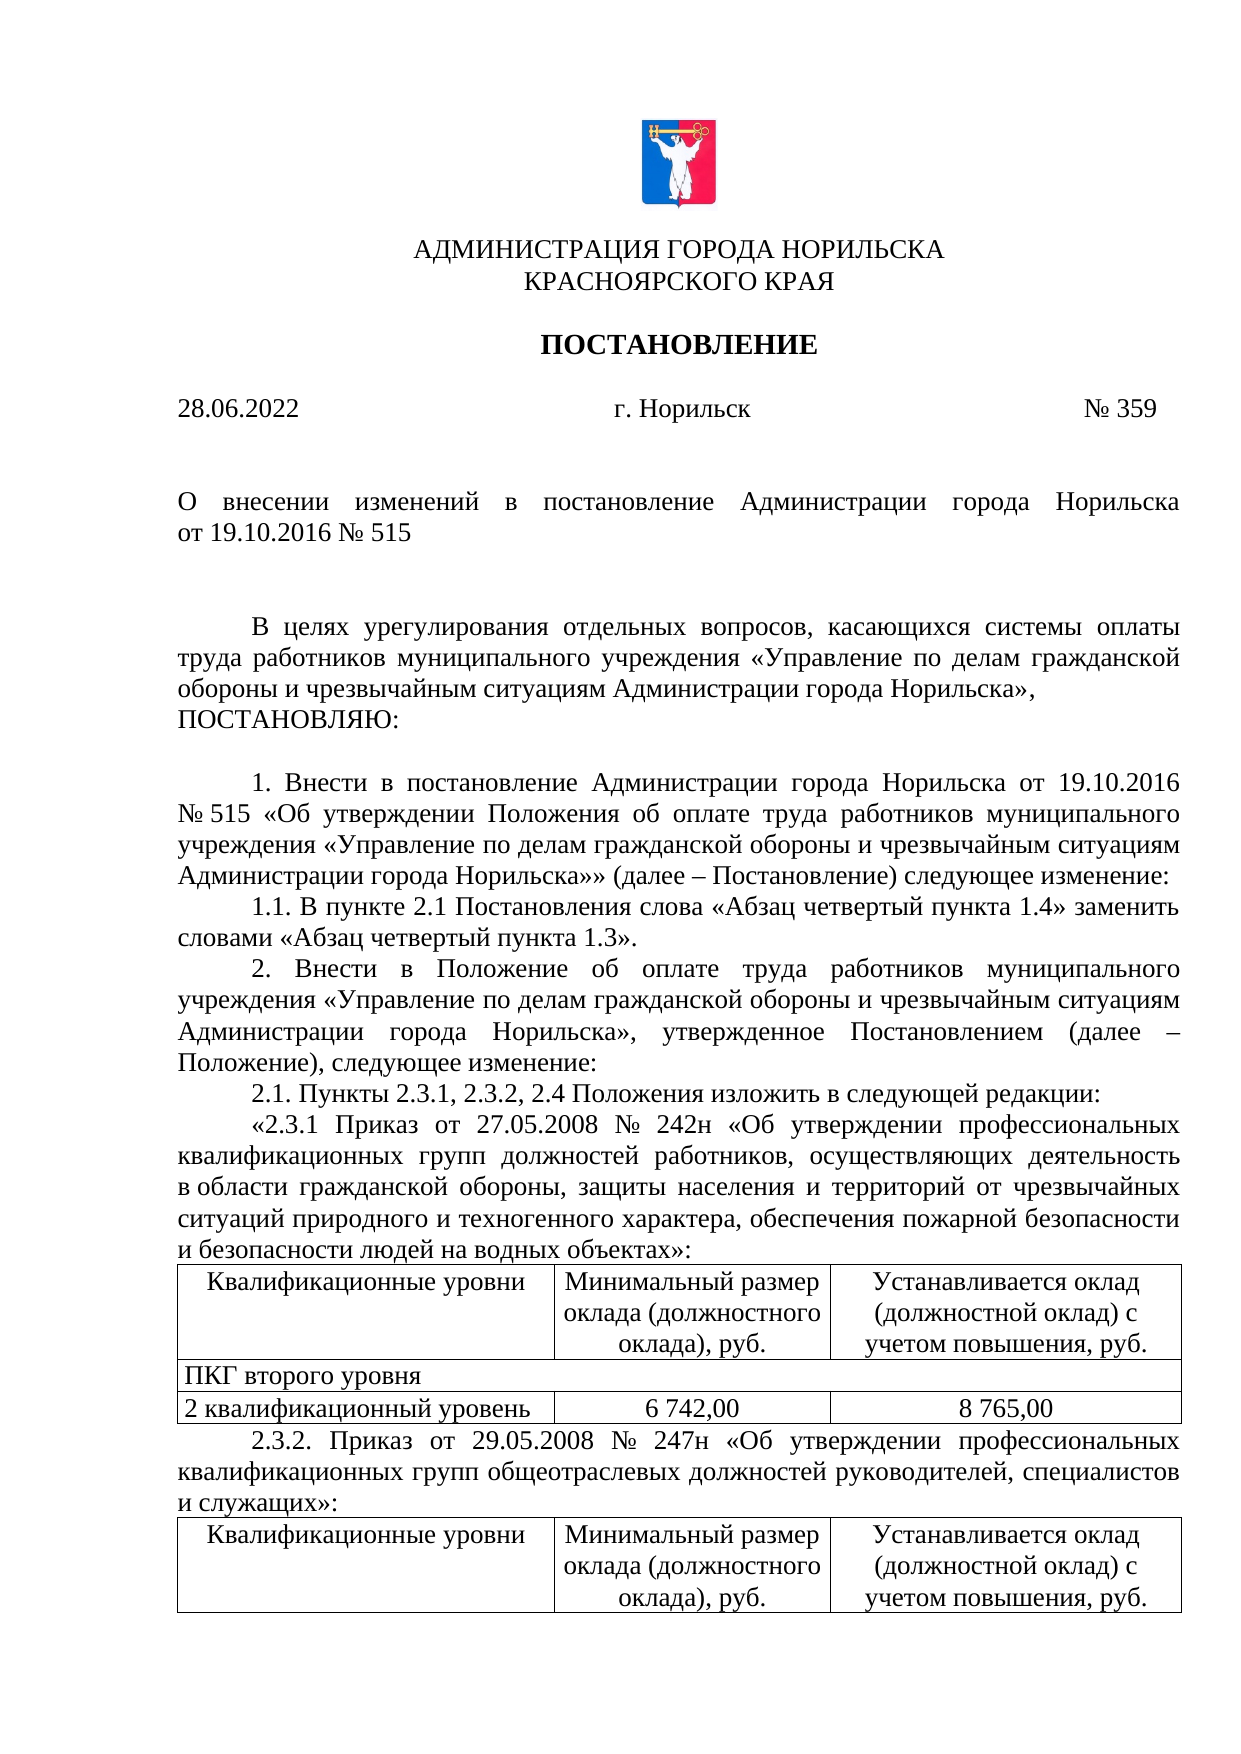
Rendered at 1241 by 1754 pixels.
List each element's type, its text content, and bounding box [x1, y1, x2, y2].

text 1. Внести в постановление Администрации города Норильска от 19.10.2016 № 515 «Об утверждении Положения об оплате труда работников муниципального учреждения «Управление по делам гражданской обороны и чрезвычайным ситуациям Администрации города Норильска»» (далее – Постановление) следующее изменение: [177, 766, 1181, 890]
text ПОСТАНОВЛЯЮ: [177, 703, 1181, 734]
text 28.06.2022 г. Норильск № 359 [177, 392, 1198, 423]
text КРАСНОЯРСКОГО КРАЯ [177, 265, 1181, 296]
text О внесении изменений в постановление Администрации города Норильска от 19.10.2016 № 515 [177, 485, 1181, 548]
table_header Квалификационные уровни [178, 1518, 554, 1612]
table_cell 8 765,00 [831, 1392, 1181, 1423]
table_header Минимальный размер оклада (должностного оклада), руб. [555, 1265, 830, 1358]
table_header Квалификационные уровни [178, 1265, 554, 1358]
picture [640, 118, 718, 211]
text 2.1. Пункты 2.3.1, 2.3.2, 2.4 Положения изложить в следующей редакции: [177, 1077, 1181, 1108]
text «2.3.1 Приказ от 27.05.2008 № 242н «Об утверждении профессиональных квалификационных групп должностей работников, осуществляющих деятельность в области гражданской обороны, защиты населения и территорий от чрезвычайных ситуаций природного и техногенного характера, обеспечения пожарной безопасности и безопасности людей на водных объектах»: [177, 1108, 1181, 1264]
text В целях урегулирования отдельных вопросов, касающихся системы оплаты труда работников муниципального учреждения «Управление по делам гражданской обороны и чрезвычайным ситуациям Администрации города Норильска», [177, 610, 1181, 703]
text ПОСТАНОВЛЕНИЕ [177, 327, 1181, 361]
table_header Устанавливается оклад (должностной оклад) с учетом повышения, руб. [831, 1518, 1181, 1612]
table_cell 6 742,00 [555, 1392, 830, 1423]
text 1.1. В пункте 2.1 Постановления слова «Абзац четвертый пункта 1.4» заменить словами «Абзац четвертый пункта 1.3». [177, 890, 1181, 952]
text АДМИНИСТРАЦИЯ ГОРОДА НОРИЛЬСКА [177, 235, 1181, 265]
table_cell ПКГ второго уровня [178, 1360, 1181, 1391]
text 2.3.2. Приказ от 29.05.2008 № 247н «Об утверждении профессиональных квалификационных групп общеотраслевых должностей руководителей, специалистов и служащих»: [177, 1424, 1181, 1517]
table_cell 2 квалификационный уровень [178, 1392, 554, 1423]
text 2. Внести в Положение об оплате труда работников муниципального учреждения «Управление по делам гражданской обороны и чрезвычайным ситуациям Администрации города Норильска», утвержденное Постановлением (далее – Положение), следующее изменение: [177, 952, 1181, 1077]
table_header Устанавливается оклад (должностной оклад) с учетом повышения, руб. [831, 1265, 1181, 1358]
table_header Минимальный размер оклада (должностного оклада), руб. [555, 1518, 830, 1612]
